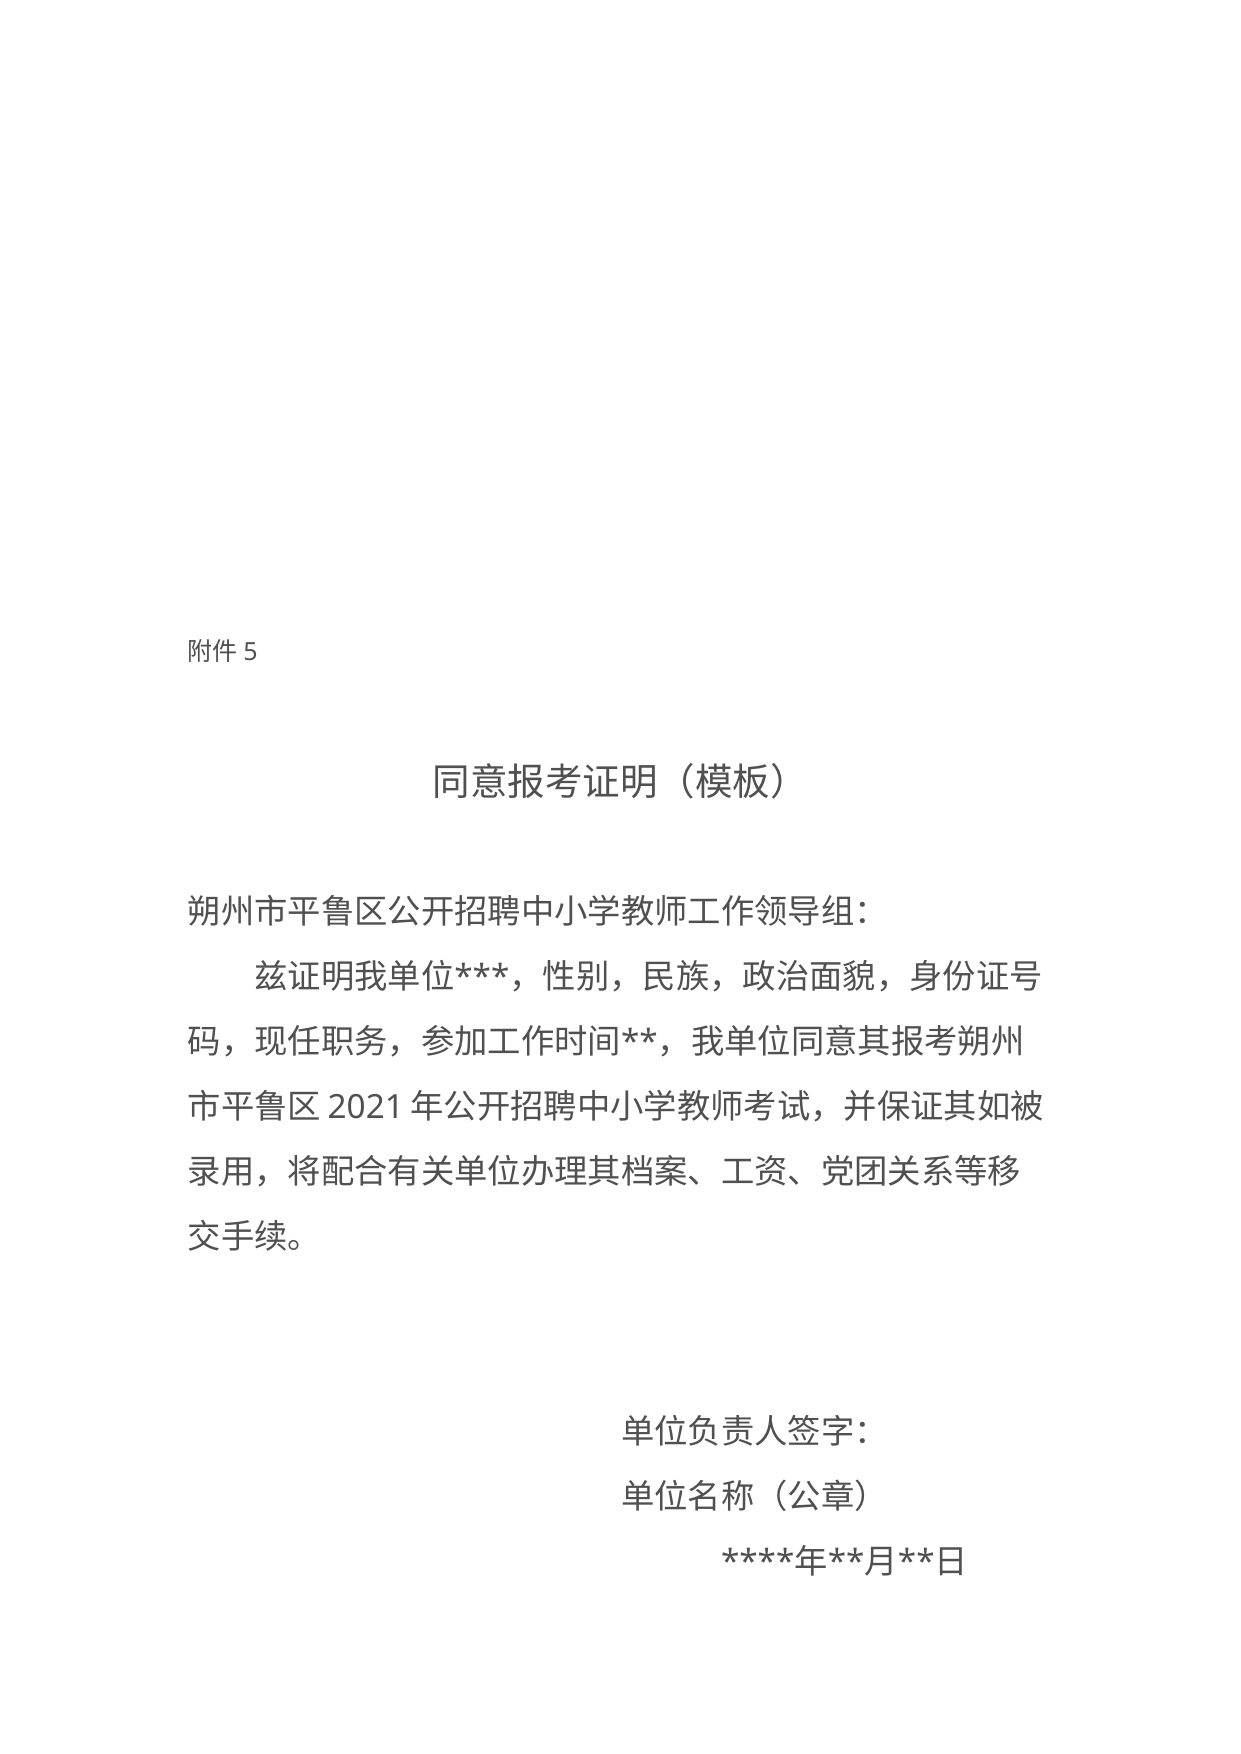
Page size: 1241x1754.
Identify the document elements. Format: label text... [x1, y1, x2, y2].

text 附件 5 [187, 617, 1053, 682]
text 朔州市平鲁区公开招聘中小学教师工作领导组： [187, 877, 1053, 942]
text 单位负责人签字： [187, 1397, 1053, 1462]
text ****年**月**日 [187, 1527, 1053, 1592]
text 同意报考证明（模板） [187, 747, 1053, 812]
text 兹证明我单位***，性别，民族，政治面貌，身份证号码，现任职务，参加工作时间**，我单位同意其报考朔州市平鲁区2021年公开招聘中小学教师考试，并保证其如被录用，将配合有关单位办理其档案、工资、党团关系等移交手续。 [187, 942, 1053, 1267]
text 单位名称（公章） [187, 1462, 1053, 1527]
